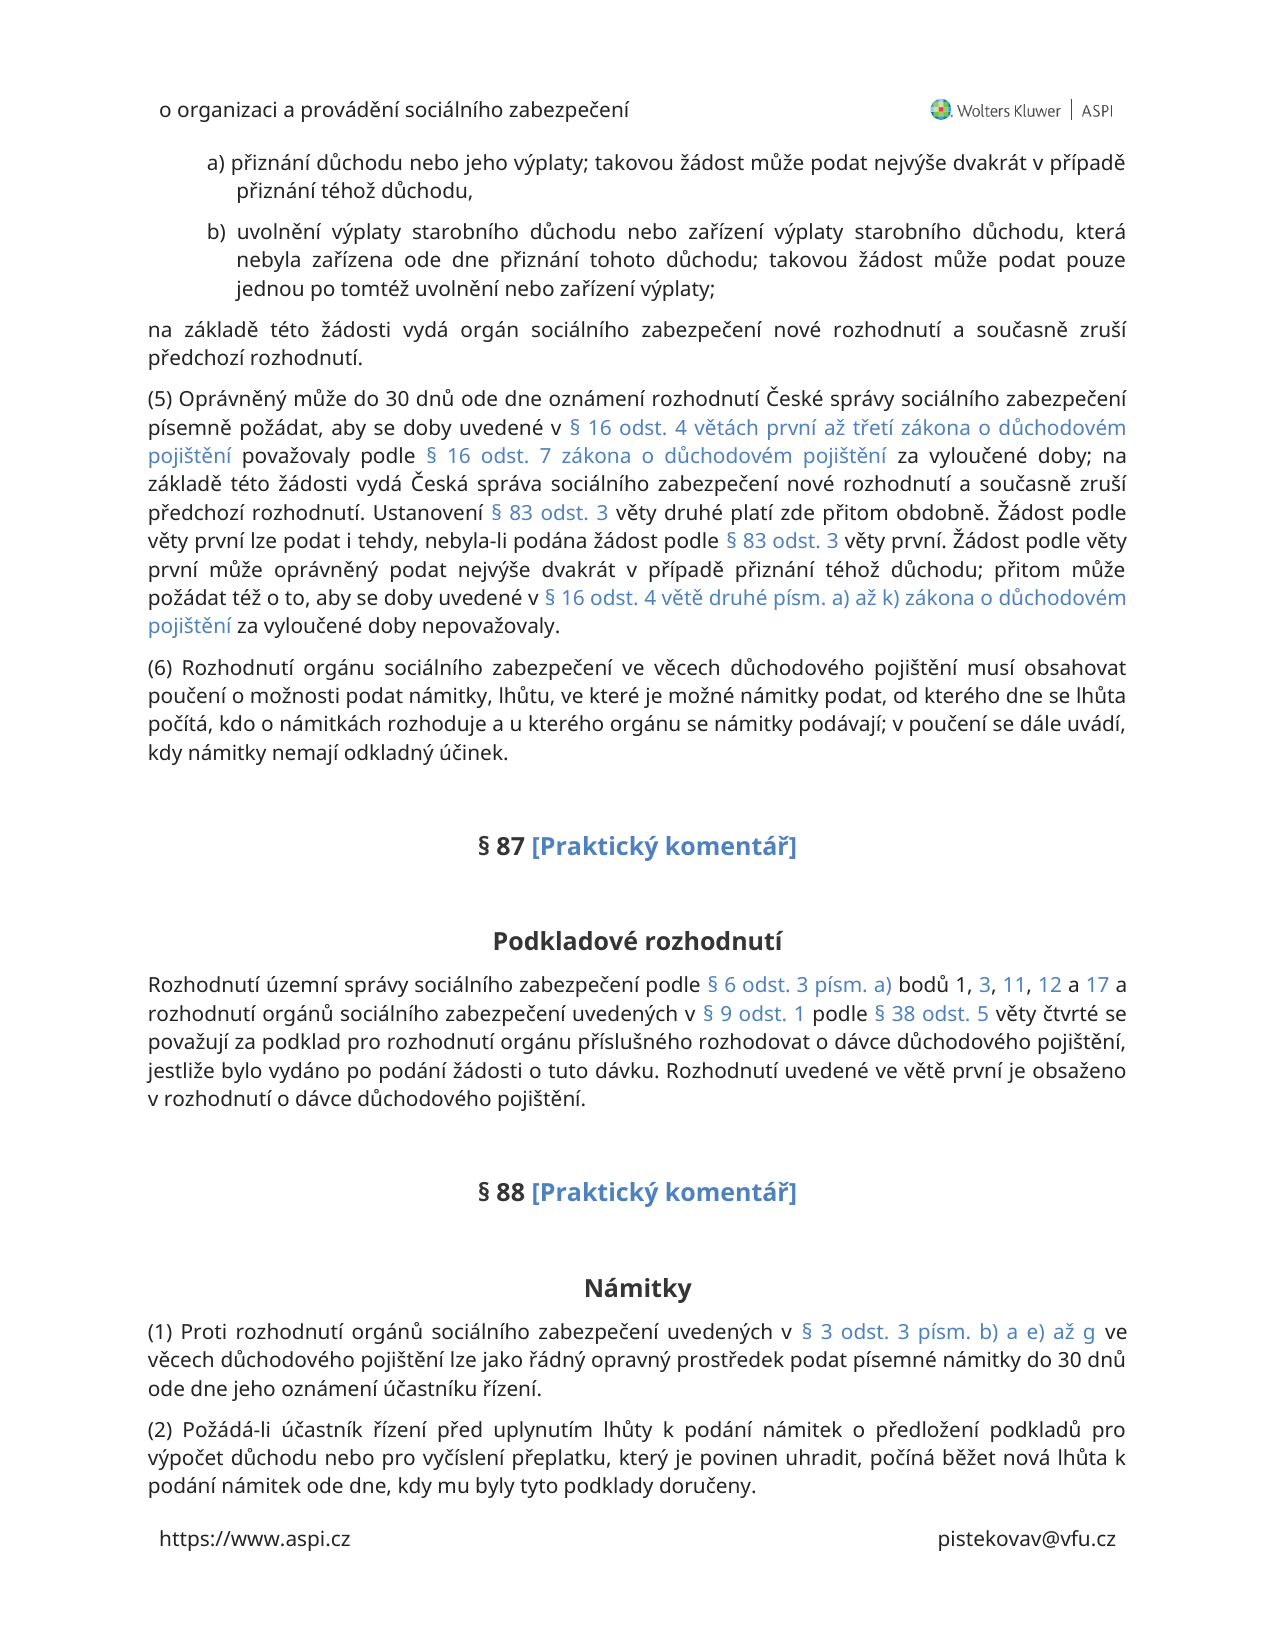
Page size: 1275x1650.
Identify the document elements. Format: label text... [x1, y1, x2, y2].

text a) přiznání důchodu nebo jeho výplaty; takovou žádost může podat nejvýše dvakrát v případě přiznání téhož důchodu, [207, 148, 1127, 204]
text na základě této žádosti vydá orgán sociálního zabezpečení nové rozhodnutí a současně zruší předchozí rozhodnutí. [148, 315, 1127, 372]
text (6) Rozhodnutí orgánu sociálního zabezpečení ve věcech důchodového pojištění musí obsahovat poučení o možnosti podat námitky, lhůtu, ve které je možné námitky podat, od kterého dne se lhůta počítá, kdo o námitkách rozhoduje a u kterého orgánu se námitky podávají; v poučení se dále uvádí, kdy námitky nemají odkladný účinek. [148, 653, 1127, 766]
text (2) Požádá-li účastník řízení před uplynutím lhůty k podání námitek o předložení podkladů pro výpočet důchodu nebo pro vyčíslení přeplatku, který je povinen uhradit, počíná běžet nová lhůta k podání námitek ode dne, kdy mu byly tyto podklady doručeny. [148, 1415, 1127, 1500]
text b) uvolnění výplaty starobního důchodu nebo zařízení výplaty starobního důchodu, která nebyla zařízena ode dne přiznání tohoto důchodu; takovou žádost může podat pouze jednou po tomtéž uvolnění nebo zařízení výplaty; [207, 217, 1127, 302]
text (1) Proti rozhodnutí orgánů sociálního zabezpečení uvedených v § 3 odst. 3 písm. b) a e) až g ve věcech důchodového pojištění lze jako řádný opravný prostředek podat písemné námitky do 30 dnů ode dne jeho oznámení účastníku řízení. [148, 1317, 1127, 1402]
text § 88 [Praktický komentář] [148, 1174, 1127, 1208]
subtitle Podkladové rozhodnutí [148, 924, 1127, 958]
text Rozhodnutí územní správy sociálního zabezpečení podle § 6 odst. 3 písm. a) bodů 1, 3, 11, 12 a 17 a rozhodnutí orgánů sociálního zabezpečení uvedených v § 9 odst. 1 podle § 38 odst. 5 věty čtvrté se považují za podklad pro rozhodnutí orgánu příslušného rozhodovat o dávce důchodového pojištění, jestliže bylo vydáno po podání žádosti o tuto dávku. Rozhodnutí uvedené ve větě první je obsaženo v rozhodnutí o dávce důchodového pojištění. [148, 971, 1127, 1113]
text § 87 [Praktický komentář] [148, 828, 1127, 862]
picture [927, 94, 1119, 124]
text (5) Oprávněný může do 30 dnů ode dne oznámení rozhodnutí České správy sociálního zabezpečení písemně požádat, aby se doby uvedené v § 16 odst. 4 větách první až třetí zákona o důchodovém pojištění považovaly podle § 16 odst. 7 zákona o důchodovém pojištění za vyloučené doby; na základě této žádosti vydá Česká správa sociálního zabezpečení nové rozhodnutí a současně zruší předchozí rozhodnutí. Ustanovení § 83 odst. 3 věty druhé platí zde přitom obdobně. Žádost podle věty první lze podat i tehdy, nebyla-li podána žádost podle § 83 odst. 3 věty první. Žádost podle věty první může oprávněný podat nejvýše dvakrát v případě přiznání téhož důchodu; přitom může požádat též o to, aby se doby uvedené v § 16 odst. 4 větě druhé písm. a) až k) zákona o důchodovém pojištění za vyloučené doby nepovažovaly. [148, 384, 1127, 640]
subtitle Námitky [148, 1270, 1127, 1304]
